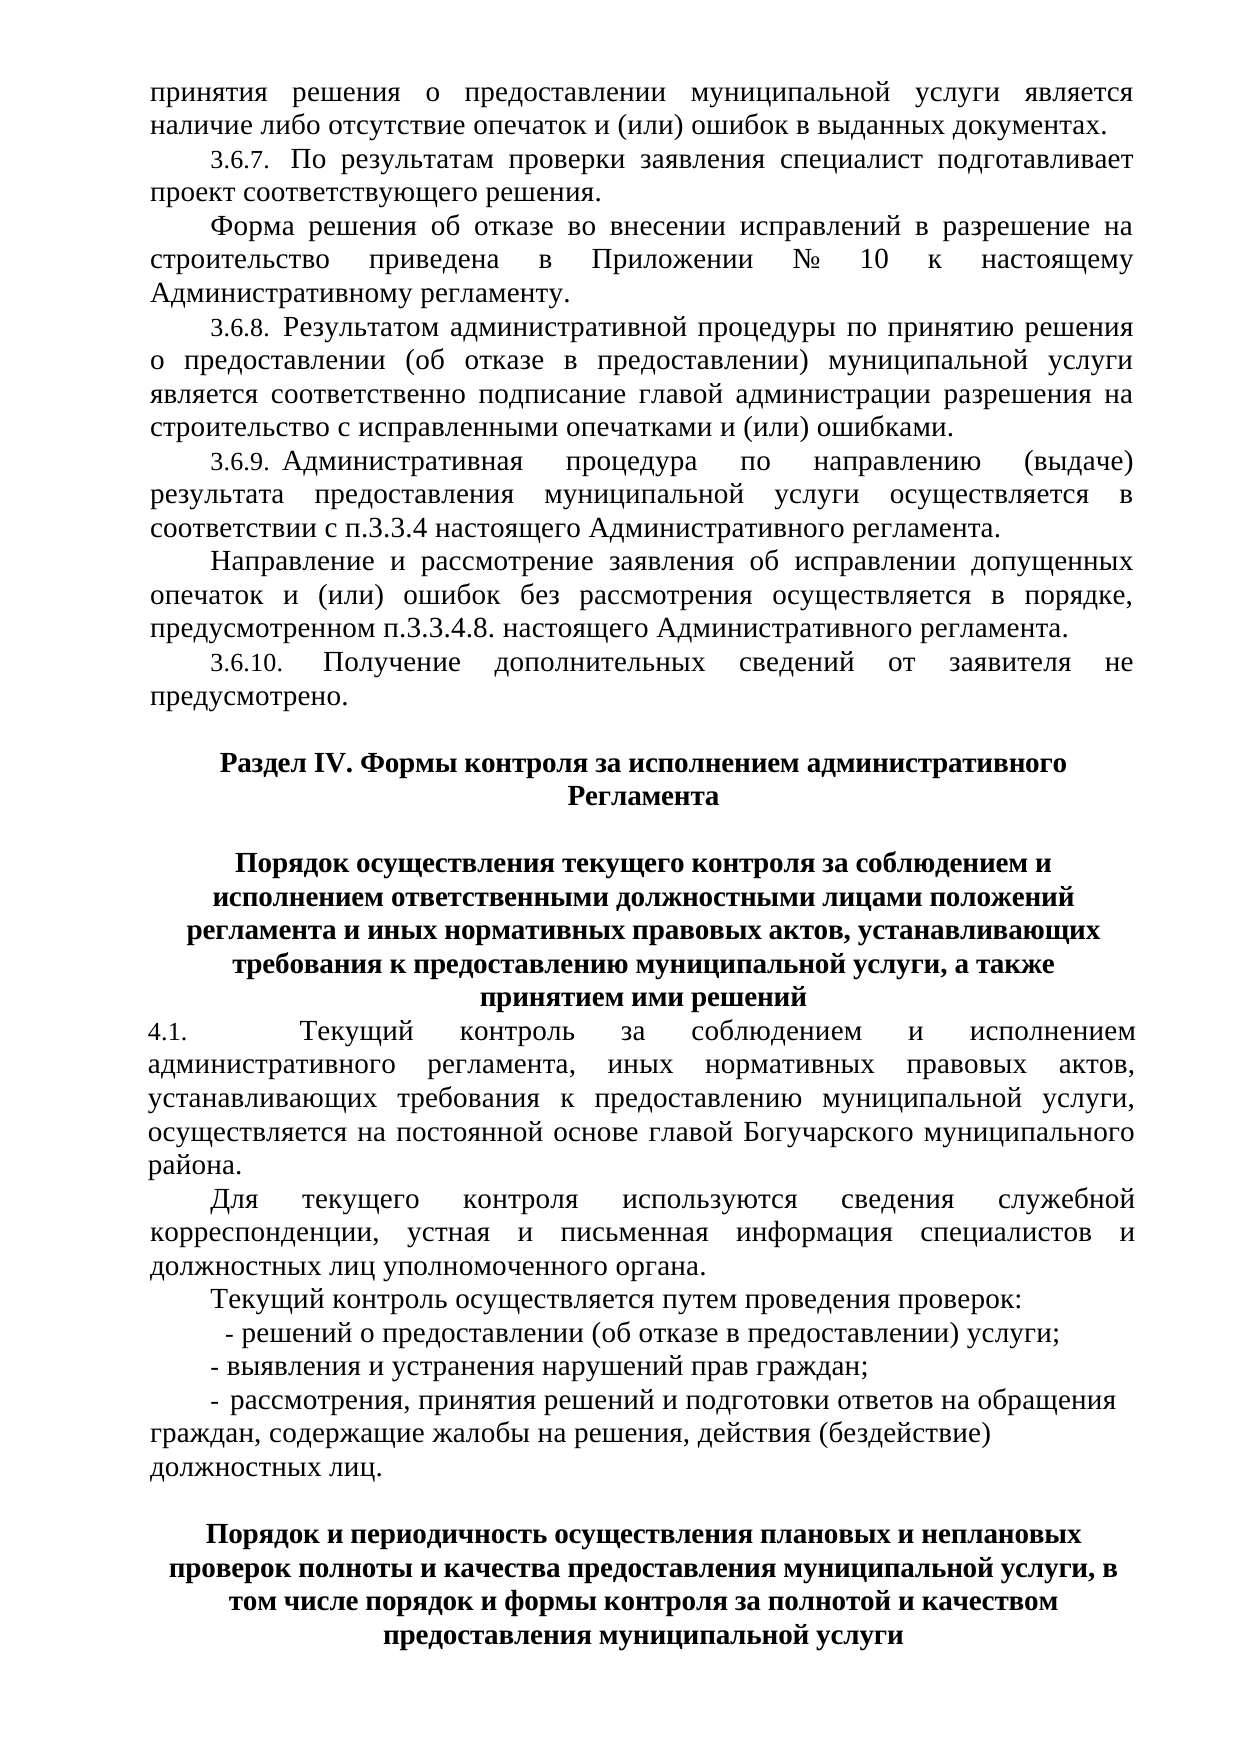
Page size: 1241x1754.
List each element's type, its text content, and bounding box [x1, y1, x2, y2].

text Направление и рассмотрение заявления об исправлении допущенных опечаток и (или) ошибок без рассмотрения осуществляется в порядке, предусмотренном п.3.3.4.8. настоящего Административного регламента. [150, 543, 1135, 644]
text требования к предоставлению муниципальной услуги, а также [150, 946, 1137, 979]
list Получение дополнительных сведений от заявителя не предусмотрено. [150, 644, 1135, 711]
text Для текущего контроля используются сведения служебной корреспонденции, устная и письменная информация специалистов и должностных лиц уполномоченного органа. [150, 1181, 1137, 1281]
text том числе порядок и формы контроля за полнотой и качеством предоставления муниципальной услуги [150, 1583, 1137, 1650]
list рассмотрения, принятия решений и подготовки ответов на обращения граждан, содержащие жалобы на решения, действия (бездействие) должностных лиц. [150, 1382, 1137, 1483]
list По результатам проверки заявления специалист подготавливает проект соответствующего решения. [150, 141, 1135, 208]
text Регламента [150, 778, 1137, 812]
text исполнением ответственными должностными лицами положений регламента и иных нормативных правовых актов, устанавливающих [150, 879, 1137, 946]
text Форма решения об отказе во внесении исправлений в разрешение на строительство приведена в Приложении № 10 к настоящему Административному регламенту. [150, 208, 1135, 309]
list Текущий контроль за соблюдением и исполнением административного регламента, иных нормативных правовых актов, устанавливающих требования к предоставлению муниципальной услуги, осуществляется на постоянной основе главой Богучарского муниципального района. [148, 1013, 1137, 1181]
text принятием ими решений [150, 979, 1137, 1013]
text Порядок и периодичность осуществления плановых и неплановых проверок полноты и качества предоставления муниципальной услуги, в [150, 1516, 1137, 1583]
list решений о предоставлении (об отказе в предоставлении) услуги; [150, 1315, 1137, 1348]
list Результатом административной процедуры по принятию решения о предоставлении (об отказе в предоставлении) муниципальной услуги является соответственно подписание главой администрации разрешения на строительство с исправленными опечатками и (или) ошибками. [150, 309, 1135, 443]
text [150, 74, 1135, 141]
text Текущий контроль осуществляется путем проведения проверок: [150, 1281, 1137, 1315]
text Порядок осуществления текущего контроля за соблюдением и [150, 845, 1137, 879]
text Раздел IV. Формы контроля за исполнением административного [150, 745, 1137, 778]
list Административная процедура по направлению (выдаче) результата предоставления муниципальной услуги осуществляется в соответствии с п.3.3.4 настоящего Административного регламента. [150, 443, 1135, 543]
list выявления и устранения нарушений прав граждан; [150, 1348, 1137, 1382]
